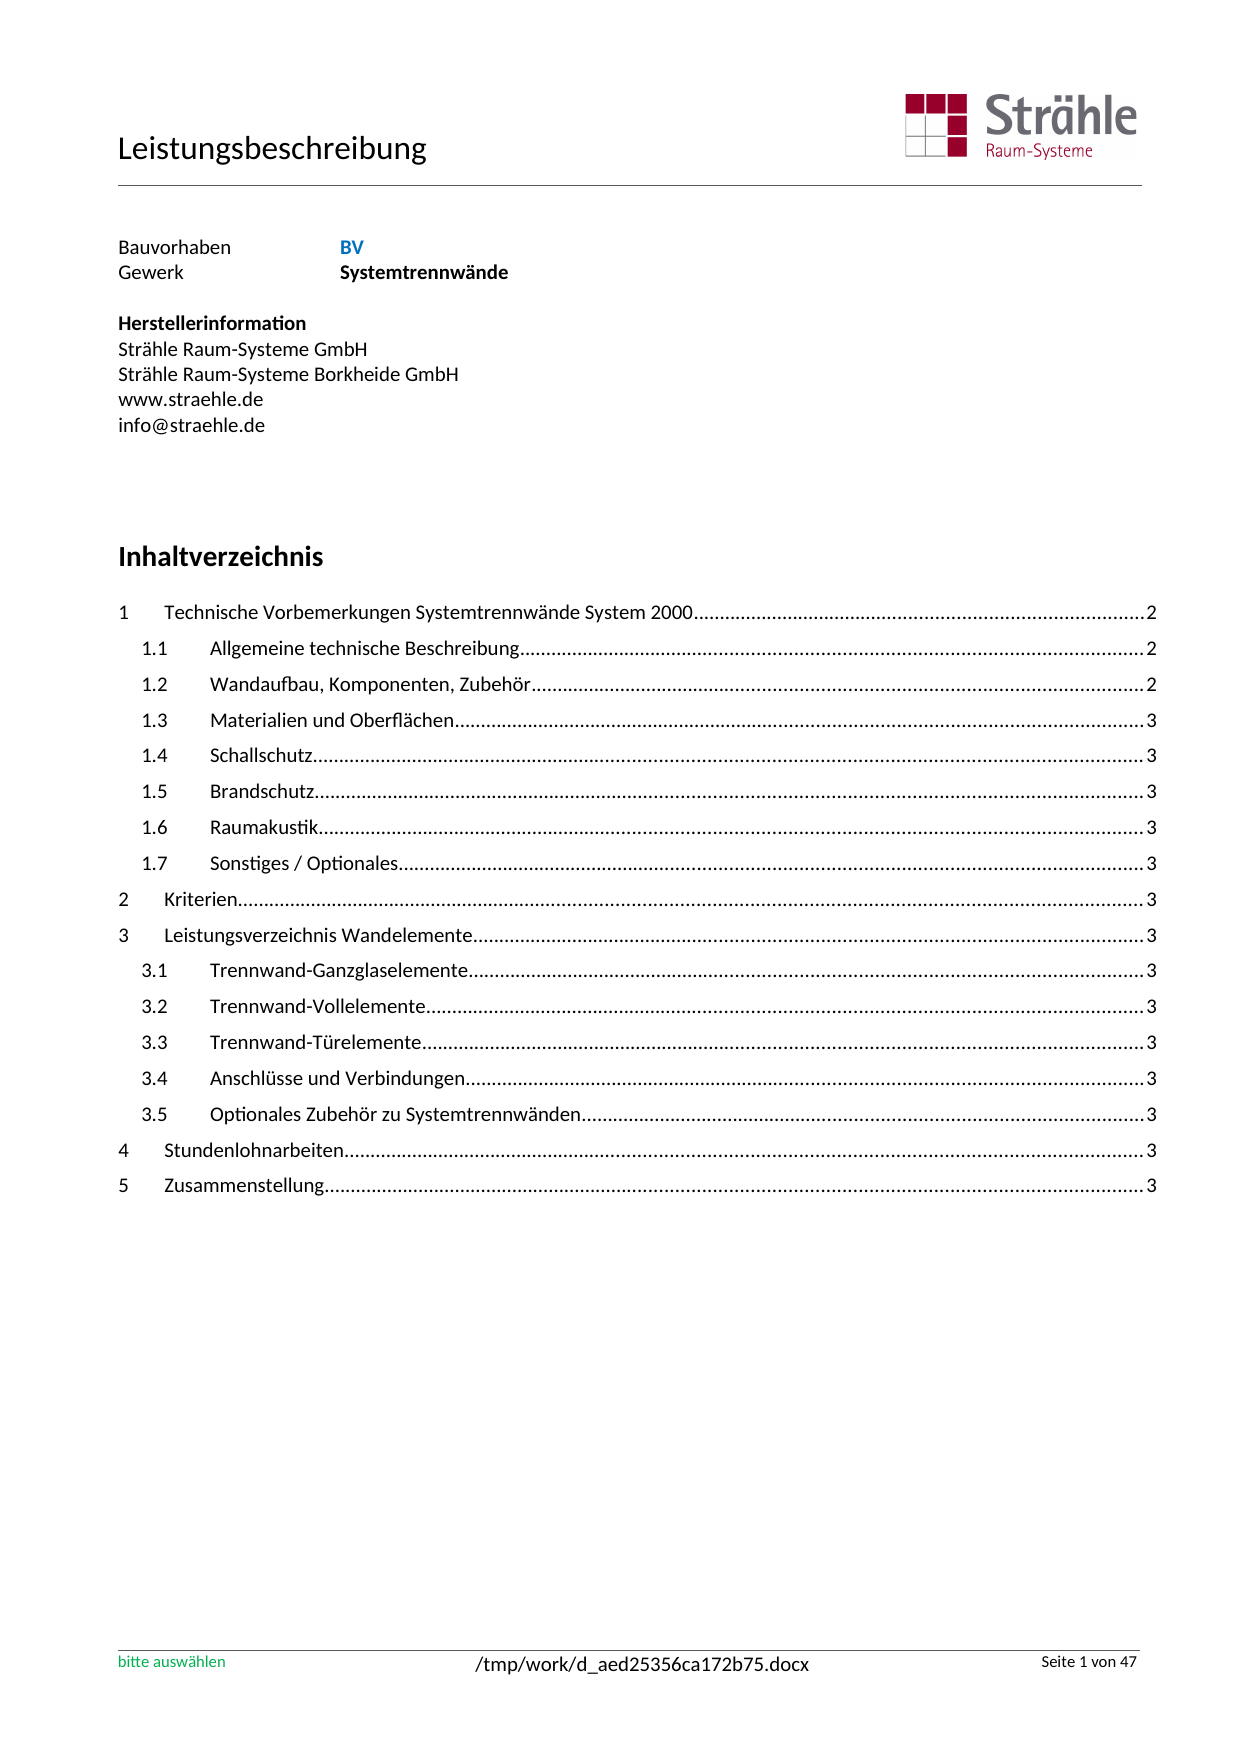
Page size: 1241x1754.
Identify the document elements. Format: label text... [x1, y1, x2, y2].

text Herstellerinformation [118, 310, 1157, 336]
text Bauvorhaben [118, 234, 1157, 259]
picture [905, 94, 1137, 160]
text www.straehle.de [118, 387, 1157, 412]
text Gewerk Systemtrennwände [118, 259, 1157, 285]
text Strähle Raum-Systeme Borkheide GmbH [118, 361, 1157, 387]
text Strähle Raum-Systeme GmbH [118, 336, 1157, 361]
text info@straehle.de [118, 412, 1157, 437]
